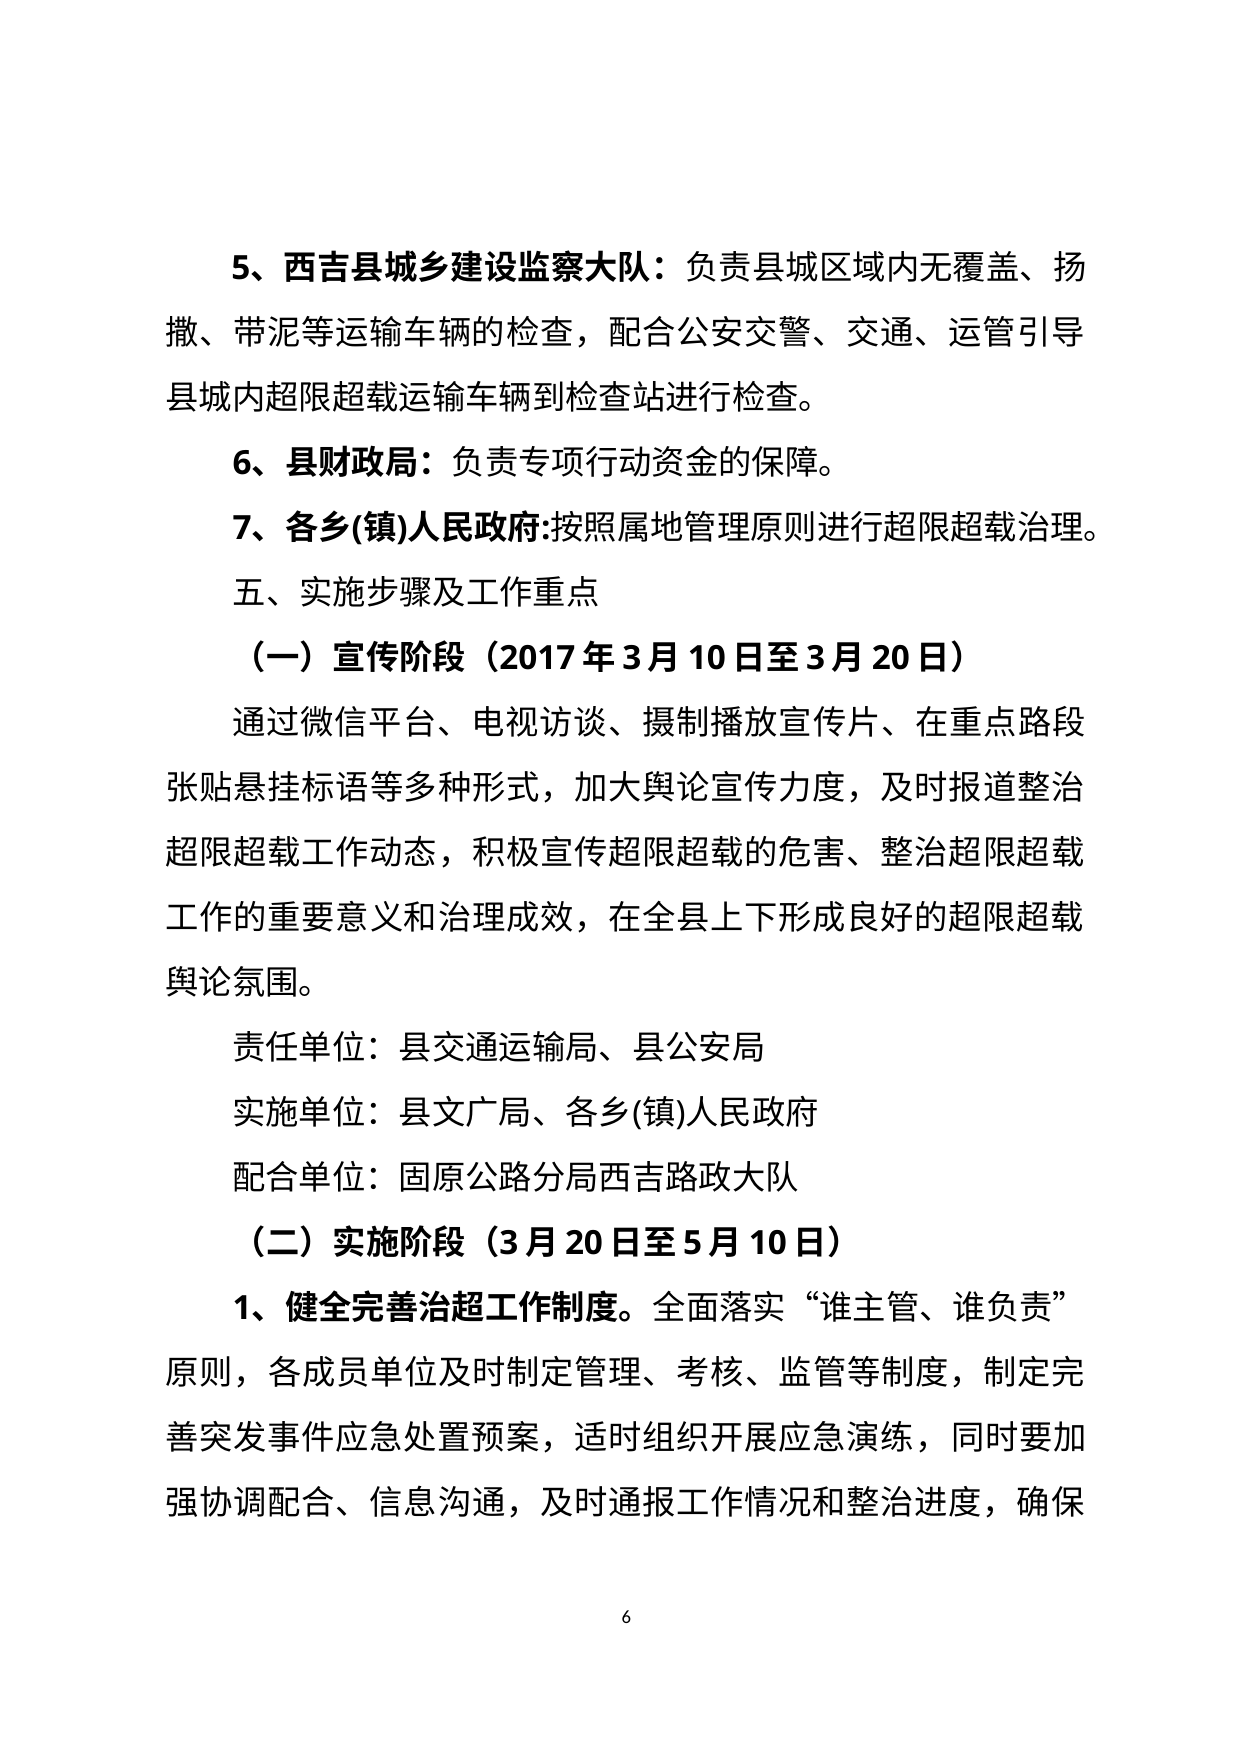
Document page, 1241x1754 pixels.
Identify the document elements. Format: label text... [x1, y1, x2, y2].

text 7、各乡(镇)人民政府:按照属地管理原则进行超限超载治理。 [165, 493, 1087, 558]
text 通过微信平台、电视访谈、摄制播放宣传片、在重点路段张贴悬挂标语等多种形式，加大舆论宣传力度，及时报道整治超限超载工作动态，积极宣传超限超载的危害、整治超限超载工作的重要意义和治理成效，在全县上下形成良好的超限超载舆论氛围。 [165, 688, 1087, 1013]
text 6、县财政局：负责专项行动资金的保障。 [165, 428, 1087, 493]
text 五、实施步骤及工作重点 [165, 558, 1087, 623]
text 5、西吉县城乡建设监察大队：负责县城区域内无覆盖、扬撒、带泥等运输车辆的检查，配合公安交警、交通、运管引导县城内超限超载运输车辆到检查站进行检查。 [165, 233, 1087, 428]
text （二）实施阶段（3月20日至5月10日） [165, 1208, 1087, 1273]
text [165, 1273, 1087, 1533]
text （一）宣传阶段（2017年3月10日至3月20日） [165, 623, 1087, 688]
text 实施单位：县文广局、各乡(镇)人民政府 [165, 1078, 1087, 1143]
text 责任单位：县交通运输局、县公安局 [165, 1013, 1087, 1078]
text 配合单位：固原公路分局西吉路政大队 [165, 1143, 1087, 1208]
